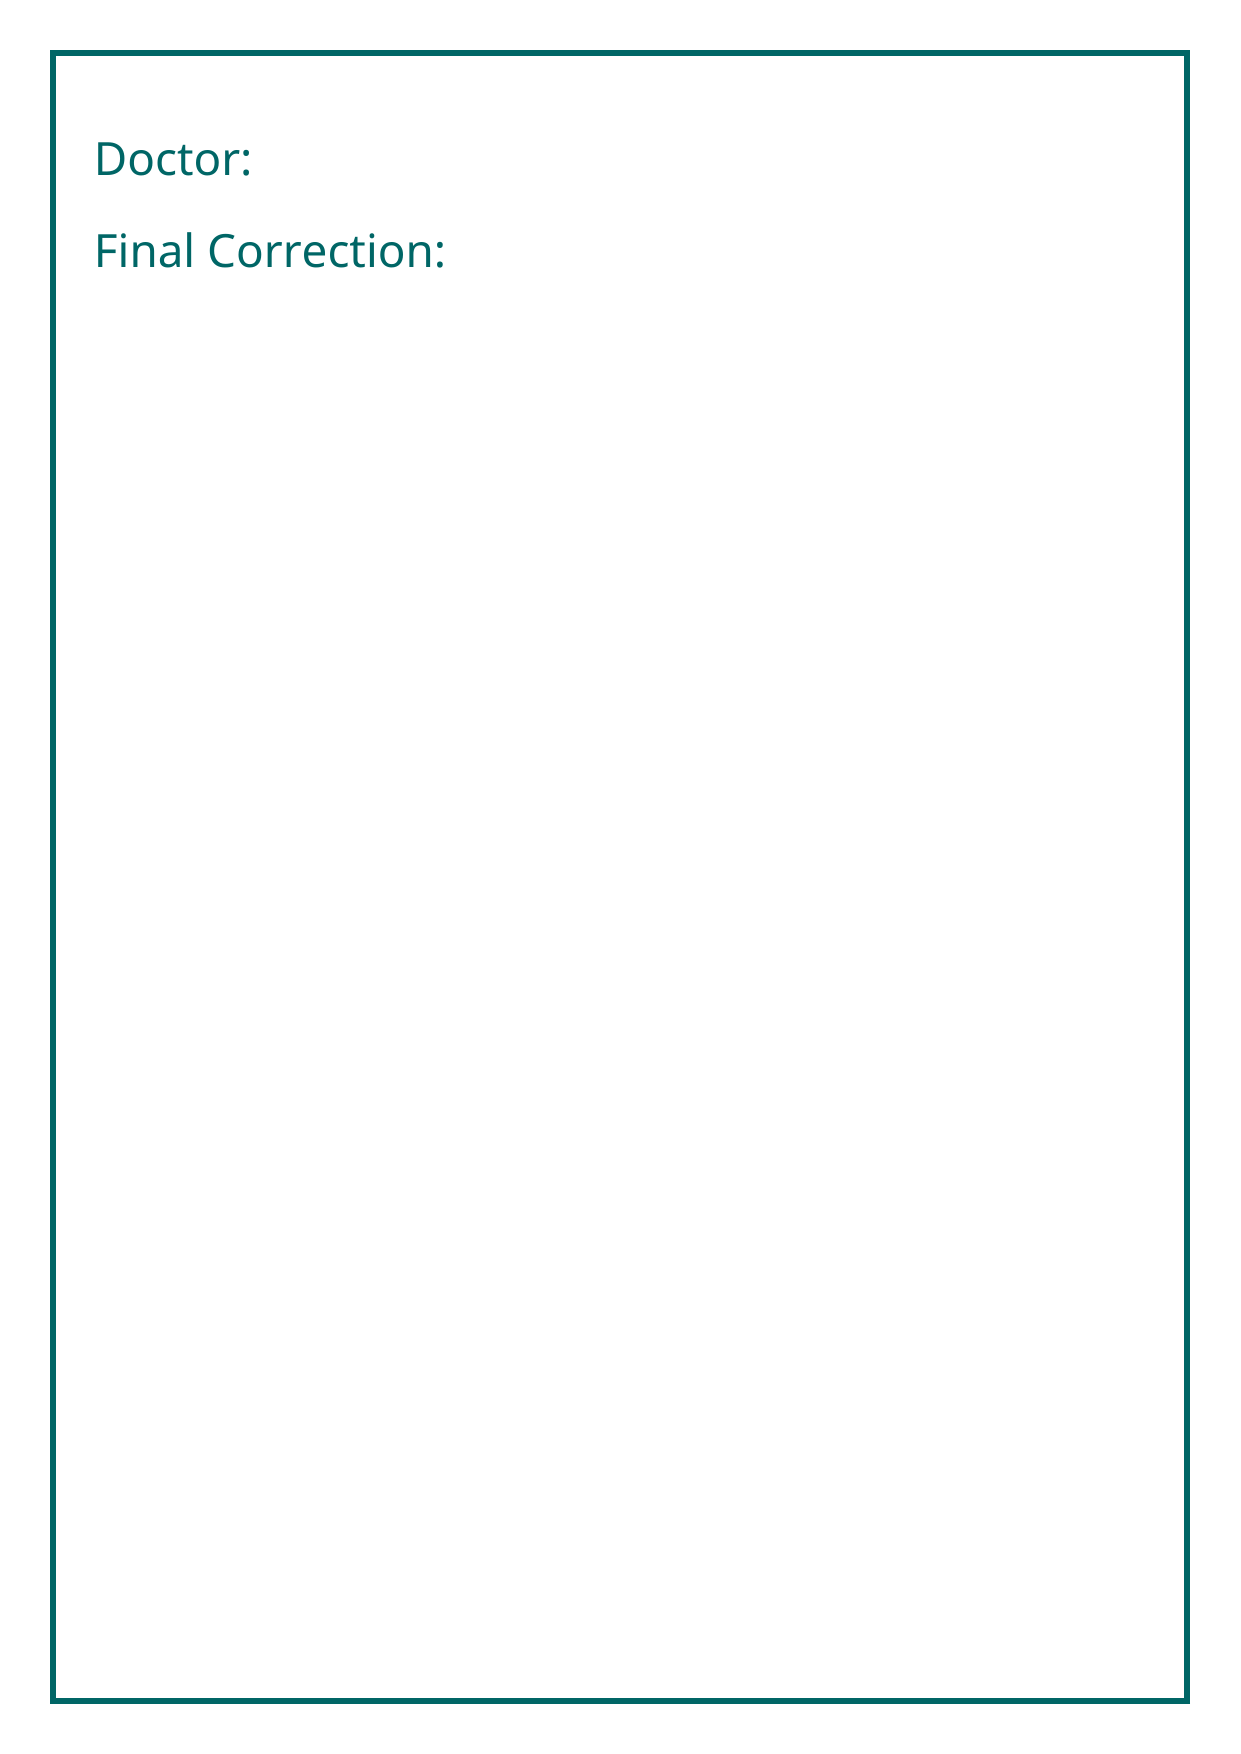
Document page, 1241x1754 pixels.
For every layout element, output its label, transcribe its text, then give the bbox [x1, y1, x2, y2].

text Final Correction: [94, 218, 1162, 281]
text Doctor: [94, 126, 1162, 188]
